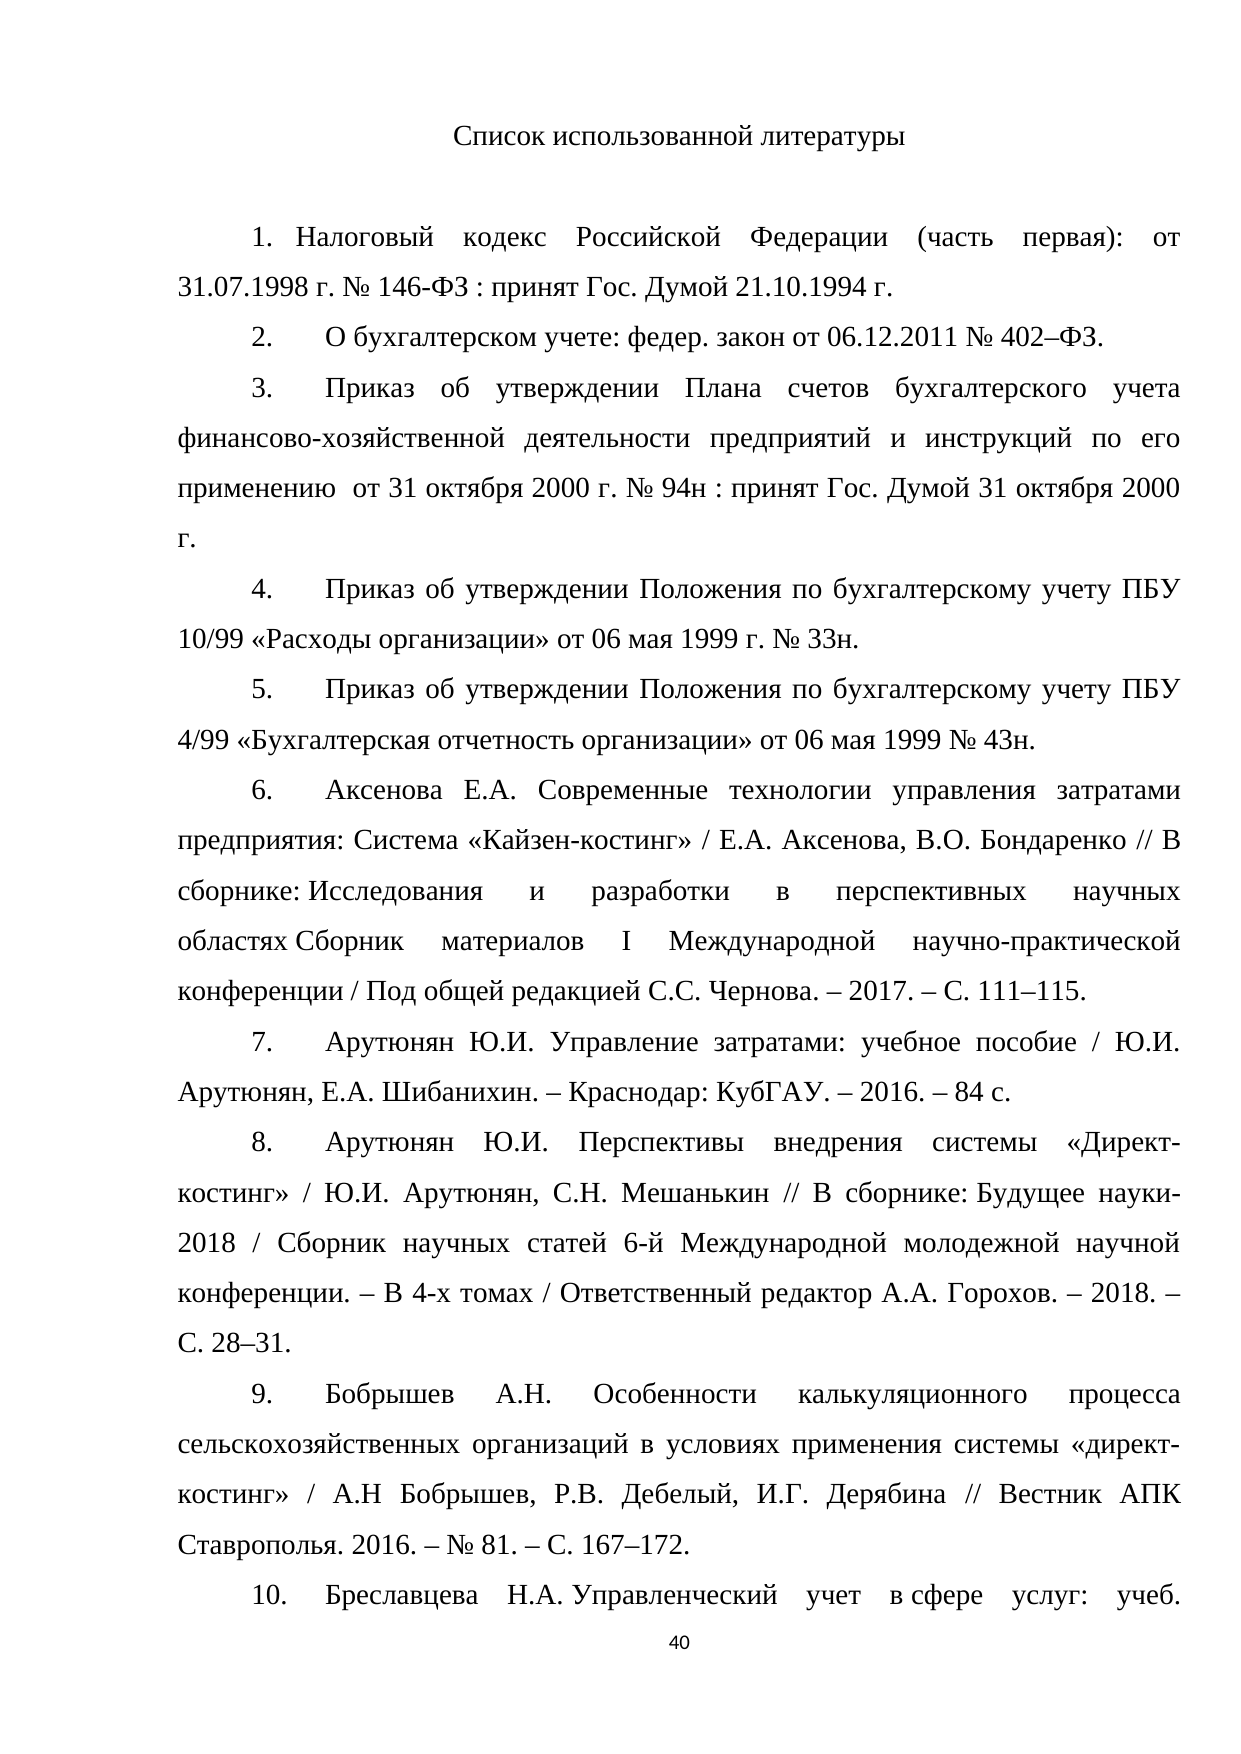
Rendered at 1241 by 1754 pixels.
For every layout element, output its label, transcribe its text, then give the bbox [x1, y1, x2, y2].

list Налоговый кодекс Российской Федерации (часть первая): от 31.07.1998 г. № 146-ФЗ : принят Гос. Думой 21.10.1994 г. [177, 219, 1181, 303]
list О бухгалтерском учете: федер. закон от 06.12.2011 № 402–ФЗ. [177, 319, 1181, 353]
list Приказ об утверждении Плана счетов бухгалтерского учета финансово-хозяйственной деятельности предприятий и инструкций по его применению от 31 октября 2000 г. № 94н : принят Гос. Думой 31 октября 2000 г. [177, 370, 1181, 554]
text Список использованной литературы [177, 118, 1181, 152]
list Арутюнян Ю.И. Перспективы внедрения системы «Директ-костинг» / Ю.И. Арутюнян, С.Н. Мешанькин // В сборнике: Будущее науки-2018 / Сборник научных статей 6-й Международной молодежной научной конференции. – В 4-х томах / Ответственный редактор А.А. Горохов. – 2018. – С. 28–31. [177, 1124, 1181, 1359]
list Бобрышев А.Н. Особенности калькуляционного процесса сельскохозяйственных организаций в условиях применения системы «директ-костинг» / А.Н Бобрышев, Р.В. Дебелый, И.Г. Дерябина // Вестник АПК Ставрополья. 2016. – № 81. – С. 167–172. [177, 1376, 1181, 1560]
list Приказ об утверждении Положения по бухгалтерскому учету ПБУ 4/99 «Бухгалтерская отчетность организации» от 06 мая 1999 № 43н. [177, 672, 1181, 755]
list Арутюнян Ю.И. Управление затратами: учебное пособие / Ю.И. Арутюнян, Е.А. Шибанихин. – Краснодар: КубГАУ. – 2016. – 84 с. [177, 1024, 1181, 1108]
list Приказ об утверждении Положения по бухгалтерскому учету ПБУ 10/99 «Расходы организации» от 06 мая 1999 г. № 33н. [177, 571, 1181, 655]
list Аксенова Е.А. Современные технологии управления затратами предприятия: Система «Кайзен-костинг» / Е.А. Аксенова, В.О. Бондаренко // В сборнике: Исследования и разработки в перспективных научных областях Сборник материалов I Международной научно-практической конференции / Под общей редакцией С.С. Чернова. – 2017. – С. 111–115. [177, 772, 1181, 1007]
